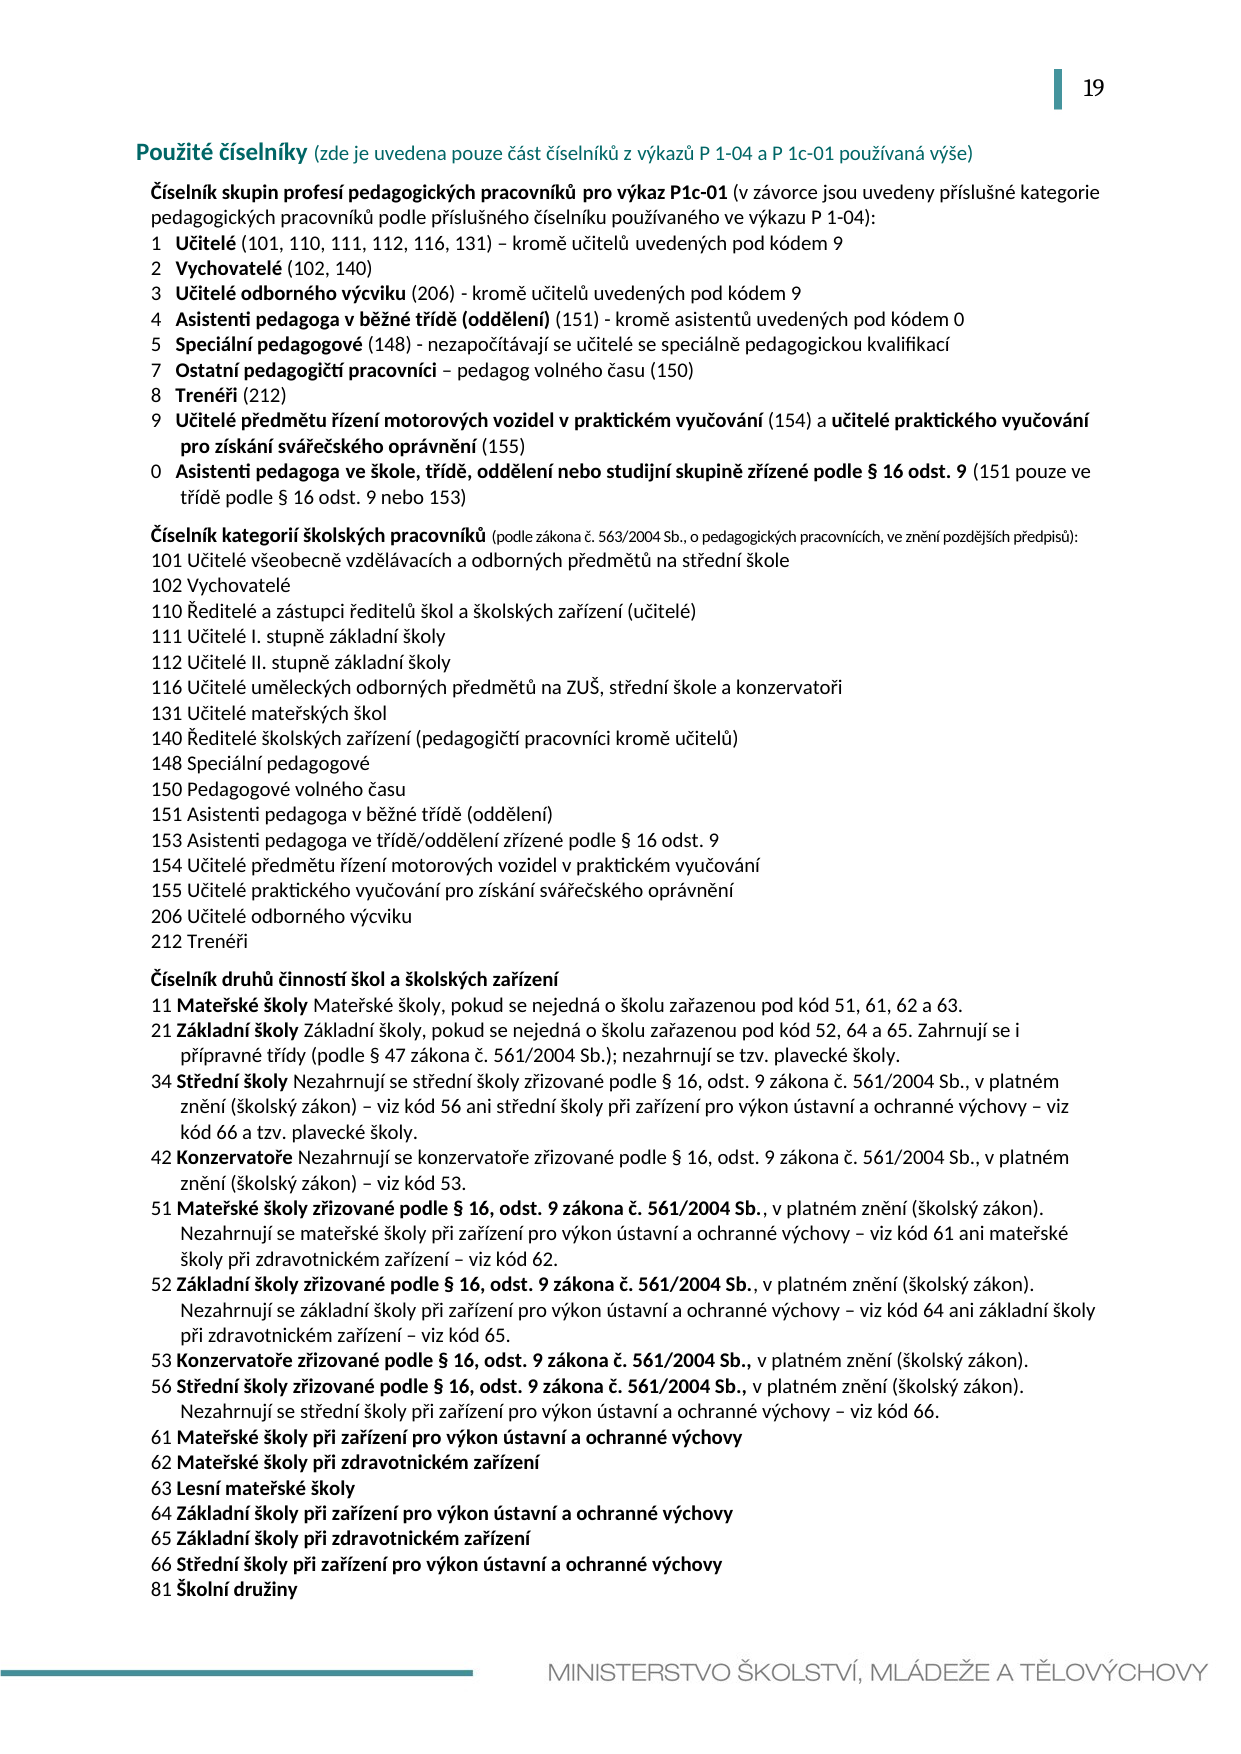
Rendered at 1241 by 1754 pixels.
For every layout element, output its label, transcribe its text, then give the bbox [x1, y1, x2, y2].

list 2 Vychovatelé (102, 140) [151, 255, 1104, 281]
text 112 Učitelé II. stupně základní školy [151, 649, 1104, 674]
text 64 Základní školy při zařízení pro výkon ústavní a ochranné výchovy [151, 1500, 1104, 1526]
text 116 Učitelé uměleckých odborných předmětů na ZUŠ, střední škole a konzervatoři [151, 674, 1104, 700]
text 150 Pedagogové volného času [151, 776, 1104, 801]
picture [0, 1628, 1239, 1710]
list Číselník skupin profesí pedagogických pracovníků pro výkaz P1c-01 (v závorce jsou uvedeny příslušné kategorie pedagogických pracovníků podle příslušného číselníku používaného ve výkazu P 1-04): [151, 179, 1104, 230]
text Použité číselníky (zde je uvedena pouze část číselníků z výkazů P 1-04 a P 1c-01 používaná výše) [136, 136, 1104, 166]
text 56 Střední školy zřizované podle § 16, odst. 9 zákona č. 561/2004 Sb., v platném znění (školský zákon). Nezahrnují se střední školy při zařízení pro výkon ústavní a ochranné výchovy – viz kód 66. [151, 1373, 1104, 1424]
list Číselník druhů činností škol a školských zařízení [151, 966, 1104, 992]
text 140 Ředitelé školských zařízení (pedagogičtí pracovníci kromě učitelů) [151, 725, 1104, 751]
text 101 Učitelé všeobecně vzdělávacích a odborných předmětů na střední škole [151, 547, 1104, 573]
list 9 Učitelé předmětu řízení motorových vozidel v praktickém vyučování (154) a učitelé praktického vyučování pro získání svářečského oprávnění (155) [151, 408, 1104, 458]
list 5 Speciální pedagogové (148) - nezapočítávají se učitelé se speciálně pedagogickou kvalifikací [151, 331, 1104, 357]
text 206 Učitelé odborného výcviku [151, 903, 1104, 928]
text 61 Mateřské školy při zařízení pro výkon ústavní a ochranné výchovy [151, 1424, 1104, 1449]
text 21 Základní školy Základní školy, pokud se nejedná o školu zařazenou pod kód 52, 64 a 65. Zahrnují se i přípravné třídy (podle § 47 zákona č. 561/2004 Sb.); nezahrnují se tzv. plavecké školy. [151, 1017, 1104, 1068]
text 65 Základní školy při zdravotnickém zařízení [151, 1526, 1104, 1551]
text 62 Mateřské školy při zdravotnickém zařízení [151, 1449, 1104, 1475]
text 102 Vychovatelé [151, 573, 1104, 598]
text 63 Lesní mateřské školy [151, 1475, 1104, 1500]
text 11 Mateřské školy Mateřské školy, pokud se nejedná o školu zařazenou pod kód 51, 61, 62 a 63. [151, 992, 1104, 1017]
text 53 Konzervatoře zřizované podle § 16, odst. 9 zákona č. 561/2004 Sb., v platném znění (školský zákon). [151, 1348, 1104, 1373]
list 0 Asistenti pedagoga ve škole, třídě, oddělení nebo studijní skupině zřízené podle § 16 odst. 9 (151 pouze ve třídě podle § 16 odst. 9 nebo 153) [151, 458, 1104, 509]
text 66 Střední školy při zařízení pro výkon ústavní a ochranné výchovy [151, 1551, 1104, 1576]
list 1 Učitelé (101, 110, 111, 112, 116, 131) – kromě učitelů uvedených pod kódem 9 [151, 230, 1104, 255]
list 4 Asistenti pedagoga v běžné třídě (oddělení) (151) - kromě asistentů uvedených pod kódem 0 [151, 306, 1104, 331]
list 3 Učitelé odborného výcviku (206) - kromě učitelů uvedených pod kódem 9 [151, 281, 1104, 306]
text 81 Školní družiny [151, 1576, 1104, 1602]
text 153 Asistenti pedagoga ve třídě/oddělení zřízené podle § 16 odst. 9 [151, 827, 1104, 852]
text 111 Učitelé I. stupně základní školy [151, 623, 1104, 649]
text 155 Učitelé praktického vyučování pro získání svářečského oprávnění [151, 878, 1104, 903]
list 8 Trenéři (212) [151, 382, 1104, 408]
text 52 Základní školy zřizované podle § 16, odst. 9 zákona č. 561/2004 Sb., v platném znění (školský zákon). Nezahrnují se základní školy při zařízení pro výkon ústavní a ochranné výchovy – viz kód 64 ani základní školy při zdravotnickém zařízení – viz kód 65. [151, 1271, 1104, 1348]
text Číselník kategorií školských pracovníků (podle zákona č. 563/2004 Sb., o pedagogických pracovnících, ve znění pozdějších předpisů): [151, 522, 1104, 547]
list 7 Ostatní pedagogičtí pracovníci – pedagog volného času (150) [151, 357, 1104, 382]
text 154 Učitelé předmětu řízení motorových vozidel v praktickém vyučování [151, 852, 1104, 878]
text 34 Střední školy Nezahrnují se střední školy zřizované podle § 16, odst. 9 zákona č. 561/2004 Sb., v platném znění (školský zákon) – viz kód 56 ani střední školy při zařízení pro výkon ústavní a ochranné výchovy – viz kód 66 a tzv. plavecké školy. [151, 1068, 1104, 1144]
text 110 Ředitelé a zástupci ředitelů škol a školských zařízení (učitelé) [151, 598, 1104, 623]
text 42 Konzervatoře Nezahrnují se konzervatoře zřizované podle § 16, odst. 9 zákona č. 561/2004 Sb., v platném znění (školský zákon) – viz kód 53. [151, 1144, 1104, 1195]
text 51 Mateřské školy zřizované podle § 16, odst. 9 zákona č. 561/2004 Sb., v platném znění (školský zákon). Nezahrnují se mateřské školy při zařízení pro výkon ústavní a ochranné výchovy – viz kód 61 ani mateřské školy při zdravotnickém zařízení – viz kód 62. [151, 1195, 1104, 1271]
text 148 Speciální pedagogové [151, 751, 1104, 776]
text 212 Trenéři [151, 928, 1104, 954]
text 131 Učitelé mateřských škol [151, 700, 1104, 725]
picture [1053, 69, 1066, 126]
text 151 Asistenti pedagoga v běžné třídě (oddělení) [151, 801, 1104, 827]
